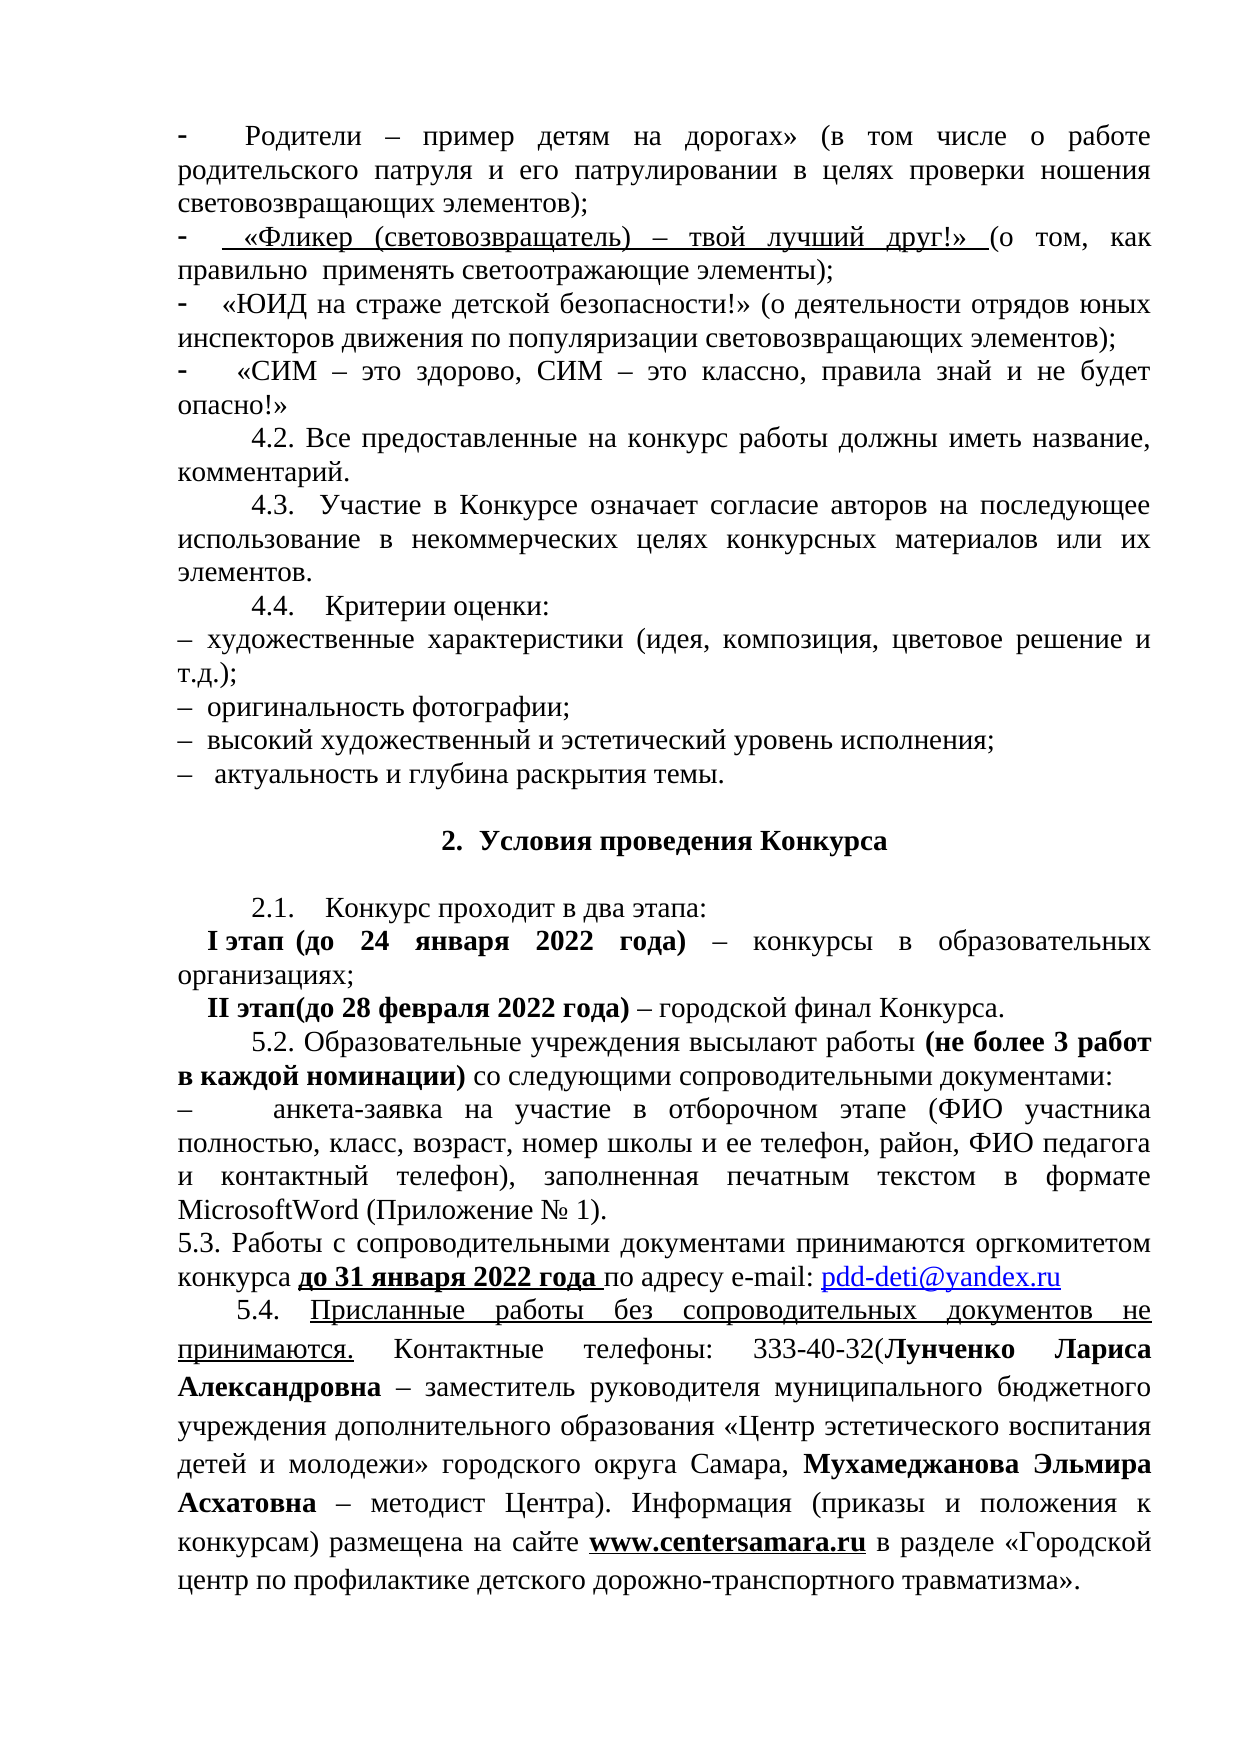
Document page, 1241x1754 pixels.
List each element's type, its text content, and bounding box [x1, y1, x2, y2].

list анкета-заявка на участие в отборочном этапе (ФИО участника полностью, класс, возраст, номер школы и ее телефон, район, ФИО педагога и контактный телефон), заполненная печатным текстом в формате MicrosoftWord (Приложение № 1). [177, 1091, 1152, 1225]
list оригинальность фотографии; [177, 689, 1152, 722]
text 4.2. Все предоставленные на конкурс работы должны иметь название, комментарий. [177, 420, 1152, 487]
text 5.3. Работы с сопроводительными документами принимаются оргкомитетом конкурса до 31 января 2022 года по адресу e-mail: pdd-deti@yandex.ru [177, 1225, 1152, 1292]
text 5.2. Образовательные учреждения высылают работы (не более 3 работ в каждой номинации) со следующими сопроводительными документами: [177, 1024, 1152, 1091]
list Родители – пример детям на дорогах» (в том числе о работе родительского патруля и его патрулировании в целях проверки ношения световозвращающих элементов); [177, 118, 1152, 219]
list Конкурс проходит в два этапа: [251, 890, 1152, 923]
text 5.4. Присланные работы без сопроводительных документов не принимаются. Контактные телефоны: 333-40-32(Лунченко Лариса Александровна – заместитель руководителя муниципального бюджетного учреждения дополнительного образования «Центр эстетического воспитания детей и молодежи» городского округа Самара, Мухамеджанова Эльмира Асхатовна – методист Центра). Информация (приказы и положения к конкурсам) размещена на сайте www.centersamara.ru в разделе «Городской центр по профилактике детского дорожно-транспортного травматизма». [177, 1292, 1152, 1596]
list «ЮИД на страже детской безопасности!» (о деятельности отрядов юных инспекторов движения по популяризации световозвращающих элементов); [177, 286, 1152, 353]
list «Фликер (световозвращатель) – твой лучший друг!» (о том, как правильно применять светоотражающие элементы); [177, 219, 1152, 286]
list Условия проведения Конкурса [177, 823, 1152, 856]
list (до 28 февраля 2022 года) – городской финал Конкурса. [177, 991, 1152, 1024]
list (до 24 января 2022 года) – конкурсы в образовательных организациях; [177, 923, 1152, 991]
list «СИМ – это здорово, СИМ – это классно, правила знай и не будет опасно!» [177, 353, 1152, 420]
list высокий художественный и эстетический уровень исполнения; [177, 722, 1152, 756]
text 4.3. Участие в Конкурсе означает согласие авторов на последующее использование в некоммерческих целях конкурсных материалов или их элементов. [177, 487, 1152, 588]
list актуальность и глубина раскрытия темы. [177, 756, 1152, 789]
list художественные характеристики (идея, композиция, цветовое решение и т.д.); [177, 622, 1152, 689]
list Критерии оценки: [251, 588, 1152, 622]
